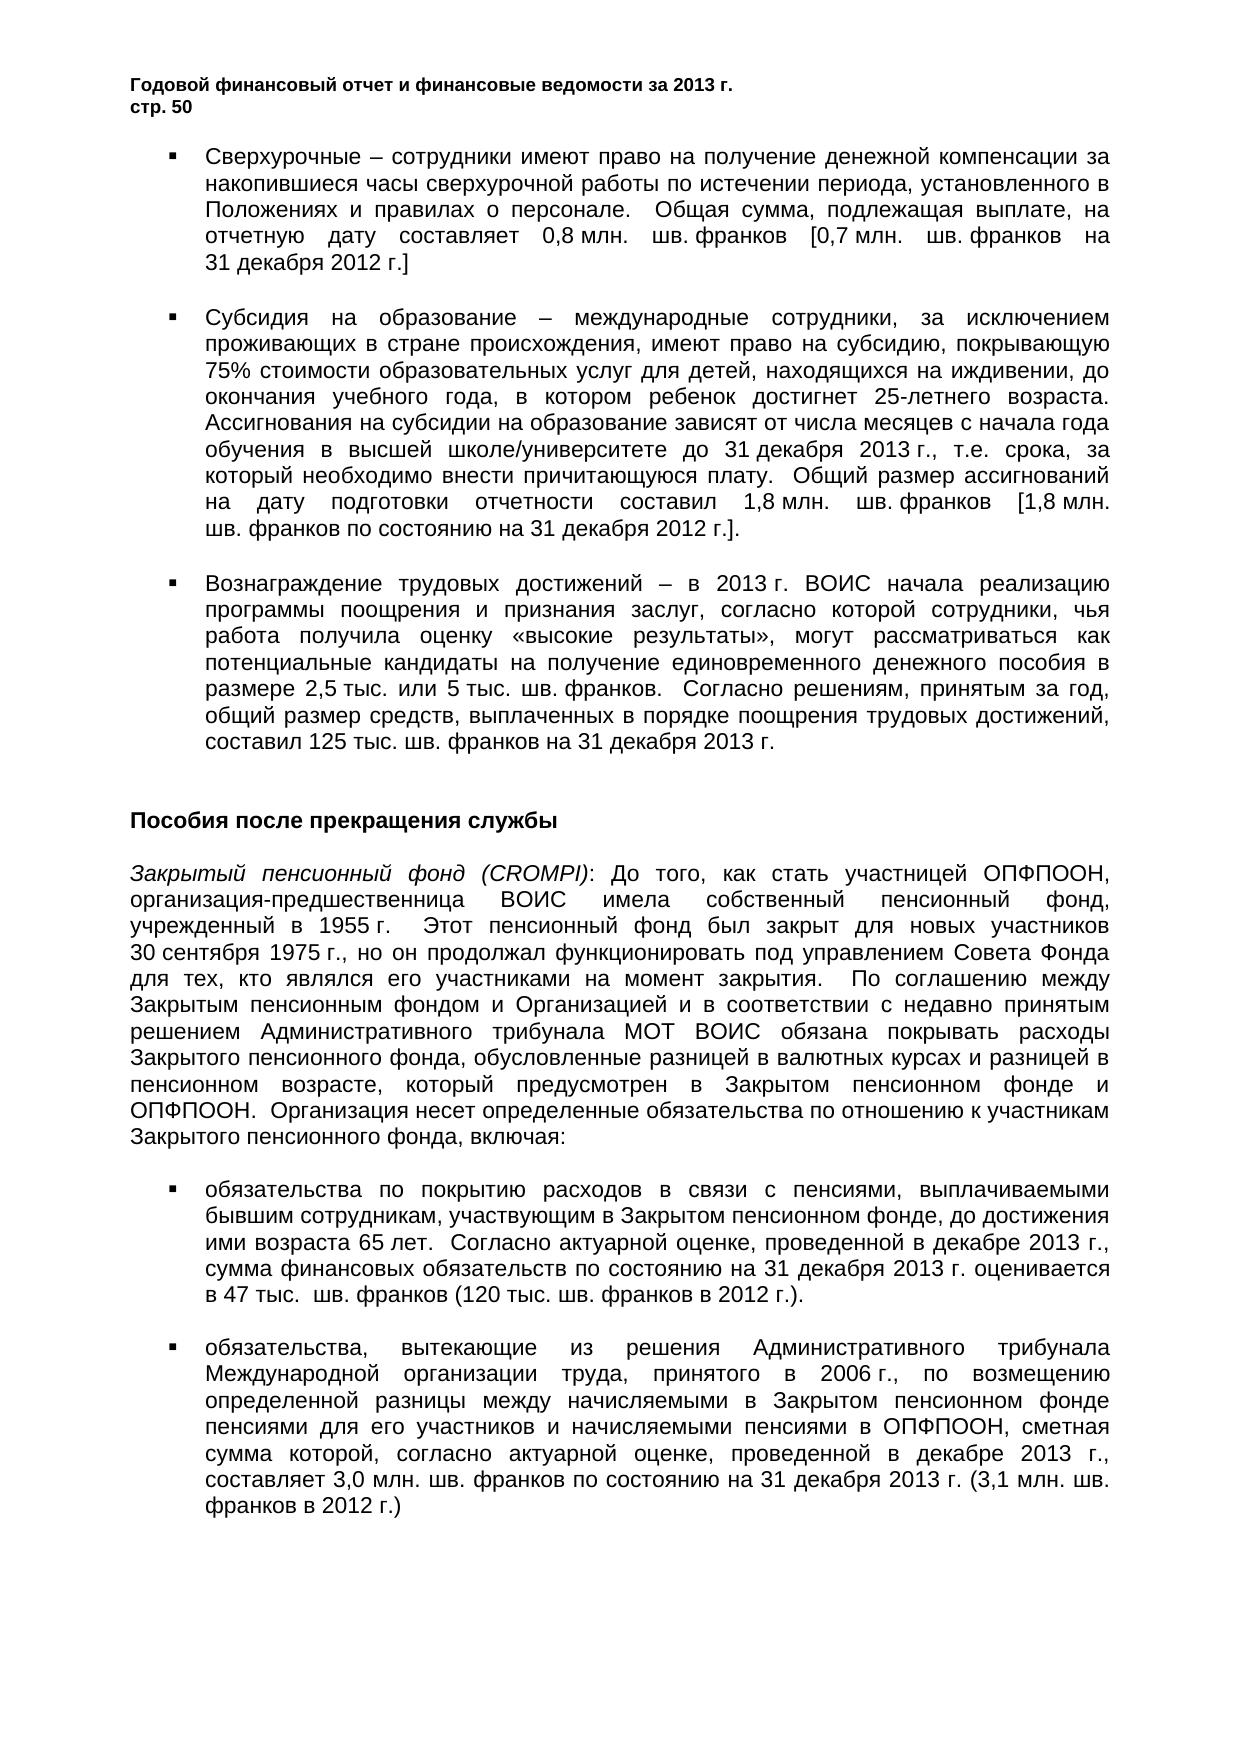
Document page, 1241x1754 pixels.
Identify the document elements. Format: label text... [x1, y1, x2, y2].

list обязательства, вытекающие из решения Административного трибунала Международной организации труда, принятого в 2006 г., по возмещению определенной разницы между начисляемыми в Закрытом пенсионном фонде пенсиями для его участников и начисляемыми пенсиями в ОПФПООН, сметная сумма которой, согласно актуарной оценке, проведенной в декабре 2013 г., составляет 3,0 млн. шв. франков по состоянию на 31 декабря 2013 г. (3,1 млн. шв. франков в 2012 г.) [167, 1334, 1110, 1518]
text Пособия после прекращения службы [130, 807, 1110, 833]
list Субсидия на образование – международные сотрудники, за исключением проживающих в стране происхождения, имеют право на субсидию, покрывающую 75% стоимости образовательных услуг для детей, находящихся на иждивении, до окончания учебного года, в котором ребенок достигнет 25-летнего возраста. Ассигнования на субсидии на образование зависят от числа месяцев с начала года обучения в высшей школе/университете до 31 декабря 2013 г., т.е. срока, за который необходимо внести причитающуюся плату. Общий размер ассигнований на дату подготовки отчетности составил 1,8 млн. шв. франков [1,8 млн. шв. франков по состоянию на 31 декабря 2012 г.]. [167, 304, 1110, 541]
list обязательства по покрытию расходов в связи с пенсиями, выплачиваемыми бывшим сотрудникам, участвующим в Закрытом пенсионном фонде, до достижения ими возраста 65 лет. Согласно актуарной оценке, проведенной в декабре 2013 г., сумма финансовых обязательств по состоянию на 31 декабря 2013 г. оценивается в 47 тыс. шв. франков (120 тыс. шв. франков в 2012 г.). [167, 1176, 1110, 1308]
list Вознаграждение трудовых достижений – в 2013 г. ВОИС начала реализацию программы поощрения и признания заслуг, согласно которой сотрудники, чья работа получила оценку «высокие результаты», могут рассматриваться как потенциальные кандидаты на получение единовременного денежного пособия в размере 2,5 тыс. или 5 тыс. шв. франков. Согласно решениям, принятым за год, общий размер средств, выплаченных в порядке поощрения трудовых достижений, составил 125 тыс. шв. франков на 31 декабря 2013 г. [167, 570, 1110, 754]
list Сверхурочные – сотрудники имеют право на получение денежной компенсации за накопившиеся часы сверхурочной работы по истечении периода, установленного в Положениях и правилах о персонале. Общая сумма, подлежащая выплате, на отчетную дату составляет 0,8 млн. шв. франков [0,7 млн. шв. франков на 31 декабря 2012 г.] [167, 143, 1110, 275]
text Закрытый пенсионный фонд (CROMPI): До того, как стать участницей ОПФПООН, организация-предшественница ВОИС имела собственный пенсионный фонд, учрежденный в 1955 г. Этот пенсионный фонд был закрыт для новых участников 30 сентября 1975 г., но он продолжал функционировать под управлением Совета Фонда для тех, кто являлся его участниками на момент закрытия. По соглашению между Закрытым пенсионным фондом и Организацией и в соответствии с недавно принятым решением Административного трибунала МОТ ВОИС обязана покрывать расходы Закрытого пенсионного фонда, обусловленные разницей в валютных курсах и разницей в пенсионном возрасте, который предусмотрен в Закрытом пенсионном фонде и ОПФПООН. Организация несет определенные обязательства по отношению к участникам Закрытого пенсионного фонда, включая: [130, 860, 1110, 1149]
